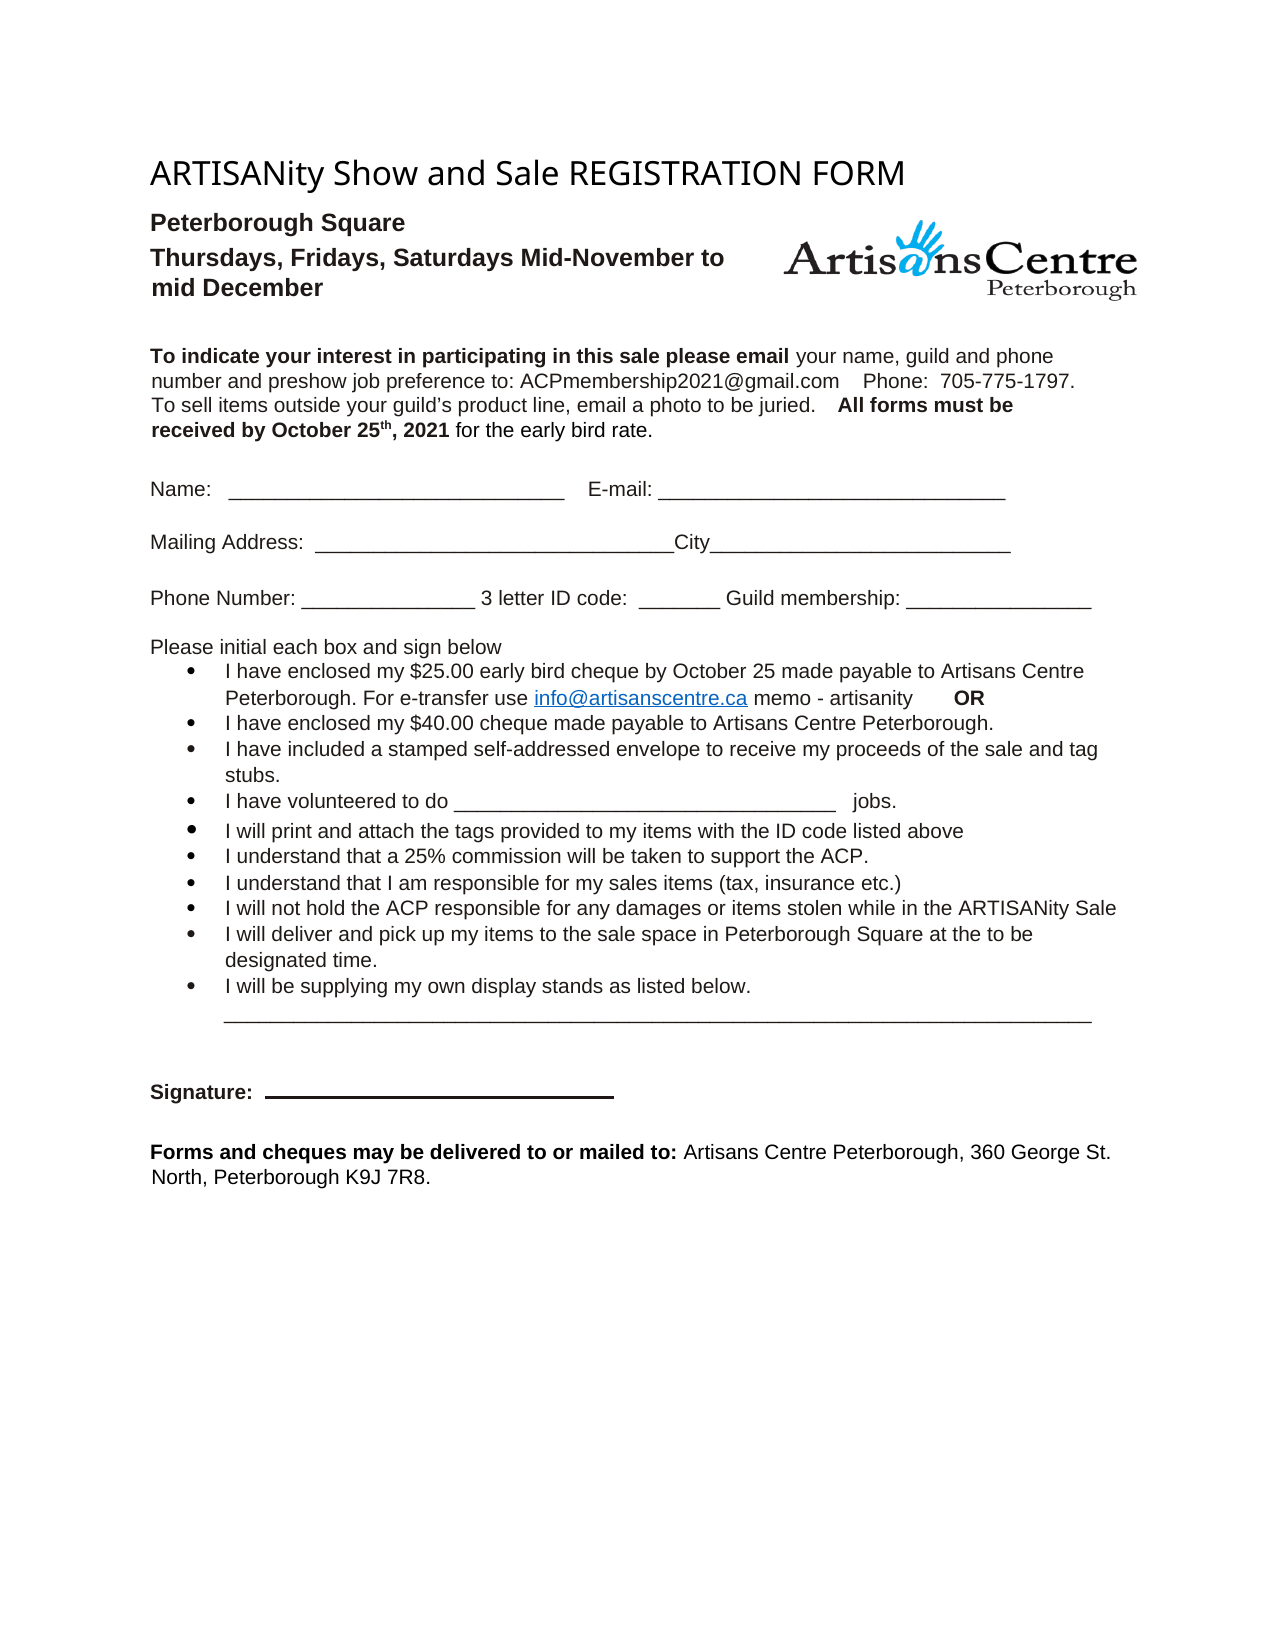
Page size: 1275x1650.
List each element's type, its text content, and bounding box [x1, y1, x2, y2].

list I will deliver and pick up my items to the sale space in Peterborough Square at the to be designated time. [187, 922, 1125, 972]
text Forms and cheques may be delivered to or mailed to: Artisans Centre Peterborough, 360 George St. North, Peterborough K9J 7R8. [150, 1140, 1125, 1189]
list I have enclosed my $40.00 cheque made payable to Artisans Centre Peterborough. [187, 711, 1125, 735]
text Phone Number: _______________ 3 letter ID code: _______ Guild membership: ________________ [150, 586, 1125, 609]
list I will not hold the ACP responsible for any damages or items stolen while in the ARTISANity Sale [187, 896, 1125, 920]
text Signature: [150, 1079, 1125, 1103]
text Peterborough Square [150, 208, 1125, 236]
list I have included a stamped self-addressed envelope to receive my proceeds of the sale and tag stubs. [187, 737, 1125, 787]
list I have volunteered to do _________________________________ jobs. [187, 789, 1125, 813]
picture [783, 220, 1145, 310]
picture [906, 257, 916, 269]
text To indicate your interest in participating in this sale please email your name, guild and phone number and preshow job preference to: ACPmembership2021@gmail.com Phone: 705-775-1797. To sell items outside your guild’s product line, email a photo to be juried. All forms must be received by October 25th, 2021 for the early bird rate. [150, 344, 1098, 442]
text ARTISANity Show and Sale REGISTRATION FORM [150, 150, 1125, 195]
text Please initial each box and sign below [150, 635, 1125, 659]
text Mailing Address: _______________________________City__________________________ [150, 530, 1125, 554]
list ___________________________________________________________________________ [224, 1000, 1125, 1024]
text Thursdays, Fridays, Saturdays Mid-November to mid December [150, 243, 783, 302]
list I will be supplying my own display stands as listed below. [187, 974, 1125, 998]
list I have enclosed my $25.00 early bird cheque by October 25 made payable to Artisans Centre Peterborough. For e-transfer use info@artisanscentre.ca memo - artisanity OR [187, 659, 1125, 709]
list I understand that a 25% commission will be taken to support the ACP. [187, 844, 1125, 868]
list I understand that I am responsible for my sales items (tax, insurance etc.) [187, 870, 1125, 894]
text Name: _____________________________ E-mail: ______________________________ [150, 477, 1125, 501]
list I will print and attach the tags provided to my items with the ID code listed above [187, 815, 1125, 843]
